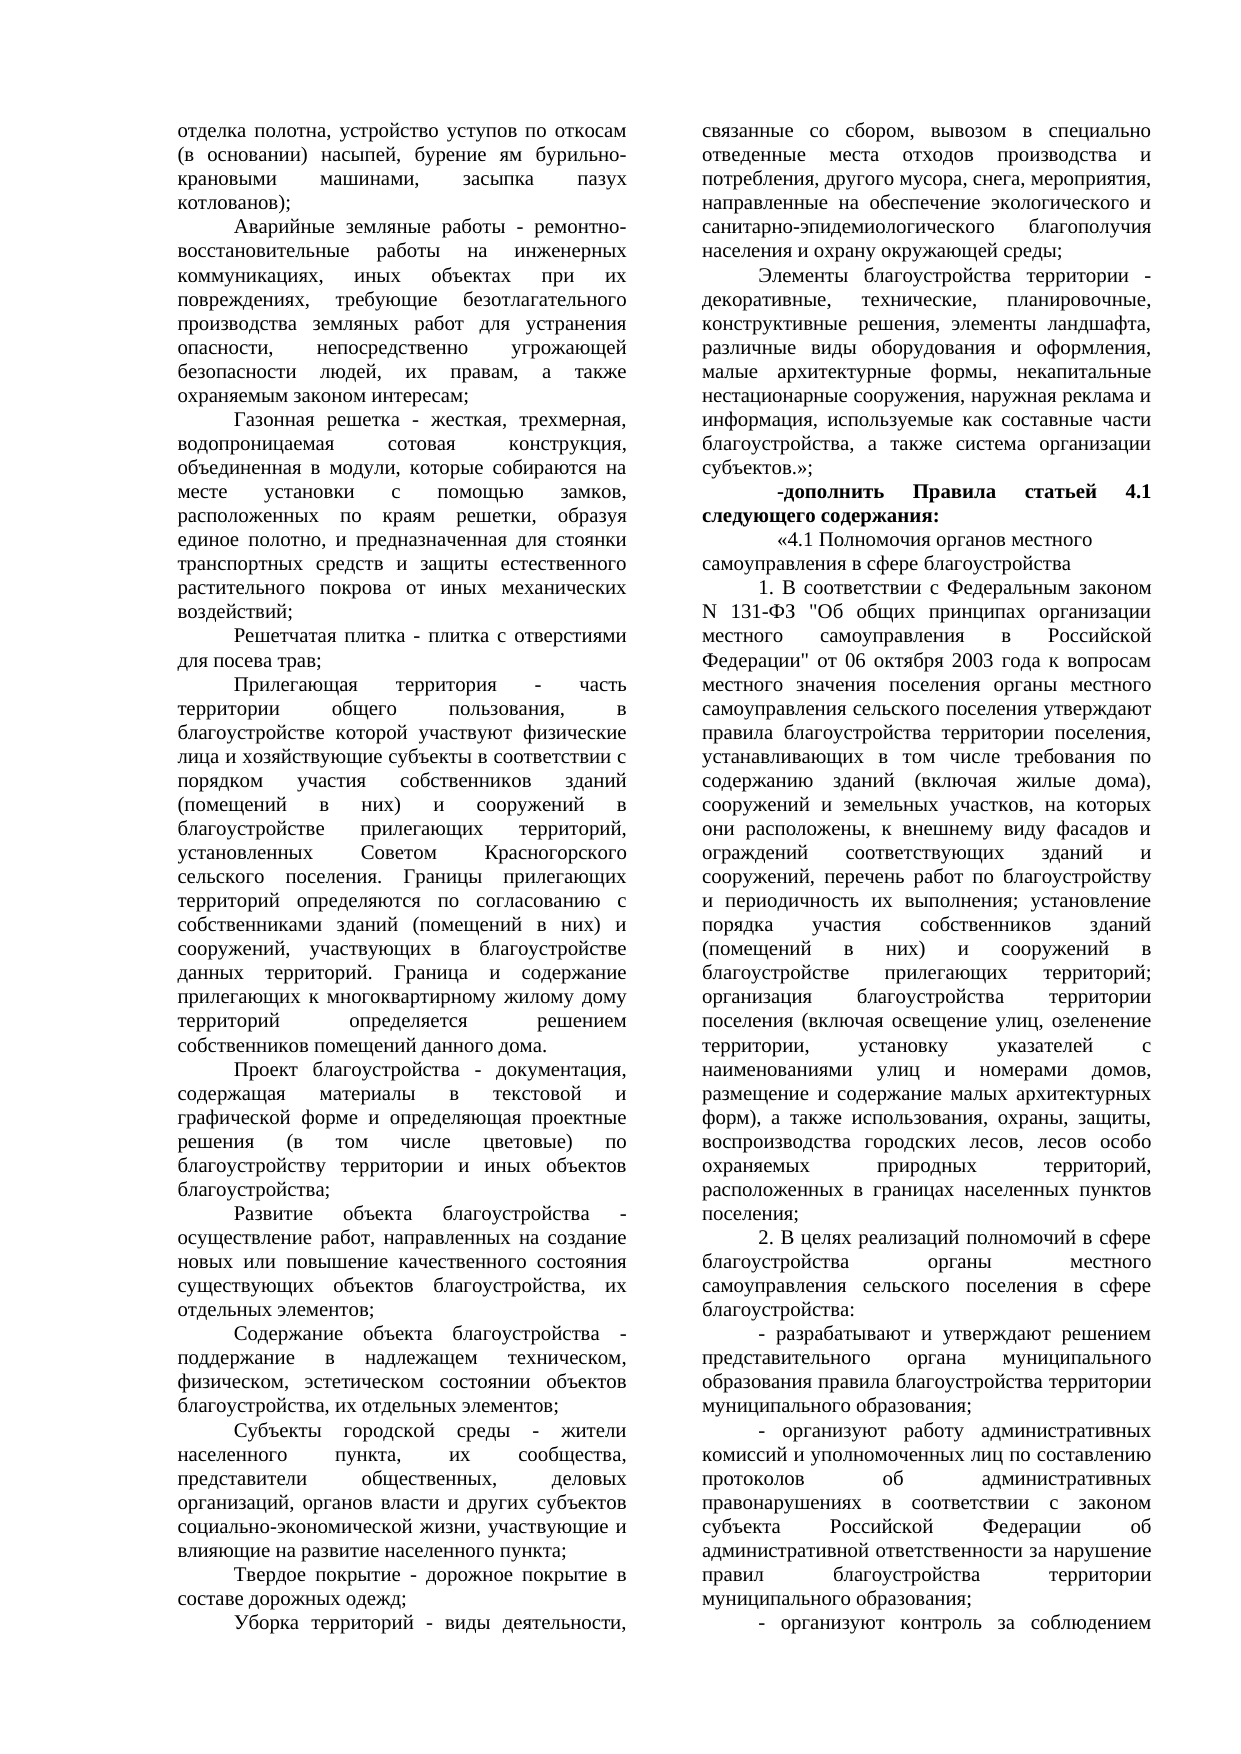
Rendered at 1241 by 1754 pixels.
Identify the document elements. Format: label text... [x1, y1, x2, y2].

text Твердое покрытие - дорожное покрытие в составе дорожных одежд; [177, 1562, 627, 1610]
text Решетчатая плитка - плитка с отверстиями для посева трав; [177, 623, 627, 672]
text Развитие объекта благоустройства - осуществление работ, направленных на создание новых или повышение качественного состояния существующих объектов благоустройства, их отдельных элементов; [177, 1201, 627, 1321]
text Аварийные земляные работы - ремонтно-восстановительные работы на инженерных коммуникациях, иных объектах при их повреждениях, требующие безотлагательного производства земляных работ для устранения опасности, непосредственно угрожающей безопасности людей, их правам, а также охраняемым законом интересам; [177, 214, 627, 407]
text 1. В соответствии с Федеральным законом N 131-ФЗ "Об общих принципах организации местного самоуправления в Российской Федерации" от 06 октября 2003 года к вопросам местного значения поселения органы местного самоуправления сельского поселения утверждают правила благоустройства территории поселения, устанавливающих в том числе требования по содержанию зданий (включая жилые дома), сооружений и земельных участков, на которых они расположены, к внешнему виду фасадов и ограждений соответствующих зданий и сооружений, перечень работ по благоустройству и периодичность их выполнения; установление порядка участия собственников зданий (помещений в них) и сооружений в благоустройстве прилегающих территорий; организация благоустройства территории поселения (включая освещение улиц, озеленение территории, установку указателей с наименованиями улиц и номерами домов, размещение и содержание малых архитектурных форм), а также использования, охраны, защиты, воспроизводства городских лесов, лесов особо охраняемых природных территорий, расположенных в границах населенных пунктов поселения; [702, 575, 1152, 1225]
text Прилегающая территория - часть территории общего пользования, в благоустройстве которой участвуют физические лица и хозяйствующие субъекты в соответствии с порядком участия собственников зданий (помещений в них) и сооружений в благоустройстве прилегающих территорий, установленных Советом Красногорского сельского поселения. Границы прилегающих территорий определяются по согласованию с собственниками зданий (помещений в них) и сооружений, участвующих в благоустройстве данных территорий. Граница и содержание прилегающих к многоквартирному жилому дому территорий определяется решением собственников помещений данного дома. [177, 672, 627, 1057]
text Проект благоустройства - документация, содержащая материалы в текстовой и графической форме и определяющая проектные решения (в том числе цветовые) по благоустройству территории и иных объектов благоустройства; [177, 1057, 627, 1201]
text - разрабатывают и утверждают решением представительного органа муниципального образования правила благоустройства территории муниципального образования; [702, 1321, 1152, 1417]
text -дополнить Правила статьей 4.1 следующего содержания: [702, 479, 1152, 527]
text «4.1 Полномочия органов местного самоуправления в сфере благоустройства [702, 527, 1152, 575]
text Уборка территорий - виды деятельности, связанные со сбором, вывозом в специально отведенные места отходов производства и потребления, другого мусора, снега, мероприятия, направленные на обеспечение экологического и санитарно-эпидемиологического благополучия населения и охрану окружающей среды; [702, 118, 1152, 262]
text Содержание объекта благоустройства - поддержание в надлежащем техническом, физическом, эстетическом состоянии объектов благоустройства, их отдельных элементов; [177, 1321, 627, 1417]
text - организуют работу административных комиссий и уполномоченных лиц по составлению протоколов об административных правонарушениях в соответствии с законом субъекта Российской Федерации об административной ответственности за нарушение правил благоустройства территории муниципального образования; [702, 1417, 1152, 1610]
text 2. В целях реализаций полномочий в сфере благоустройства органы местного самоуправления сельского поселения в сфере благоустройства: [702, 1225, 1152, 1321]
text Газонная решетка - жесткая, трехмерная, водопроницаемая сотовая конструкция, объединенная в модули, которые собираются на месте установки с помощью замков, расположенных по краям решетки, образуя единое полотно, и предназначенная для стоянки транспортных средств и защиты естественного растительного покрова от иных механических воздействий; [177, 407, 627, 623]
text Элементы благоустройства территории - декоративные, технические, планировочные, конструктивные решения, элементы ландшафта, различные виды оборудования и оформления, малые архитектурные формы, некапитальные нестационарные сооружения, наружная реклама и информация, используемые как составные части благоустройства, а также система организации субъектов.»; [702, 262, 1152, 479]
text Субъекты городской среды - жители населенного пункта, их сообщества, представители общественных, деловых организаций, органов власти и других субъектов социально-экономической жизни, участвующие и влияющие на развитие населенного пункта; [177, 1417, 627, 1562]
